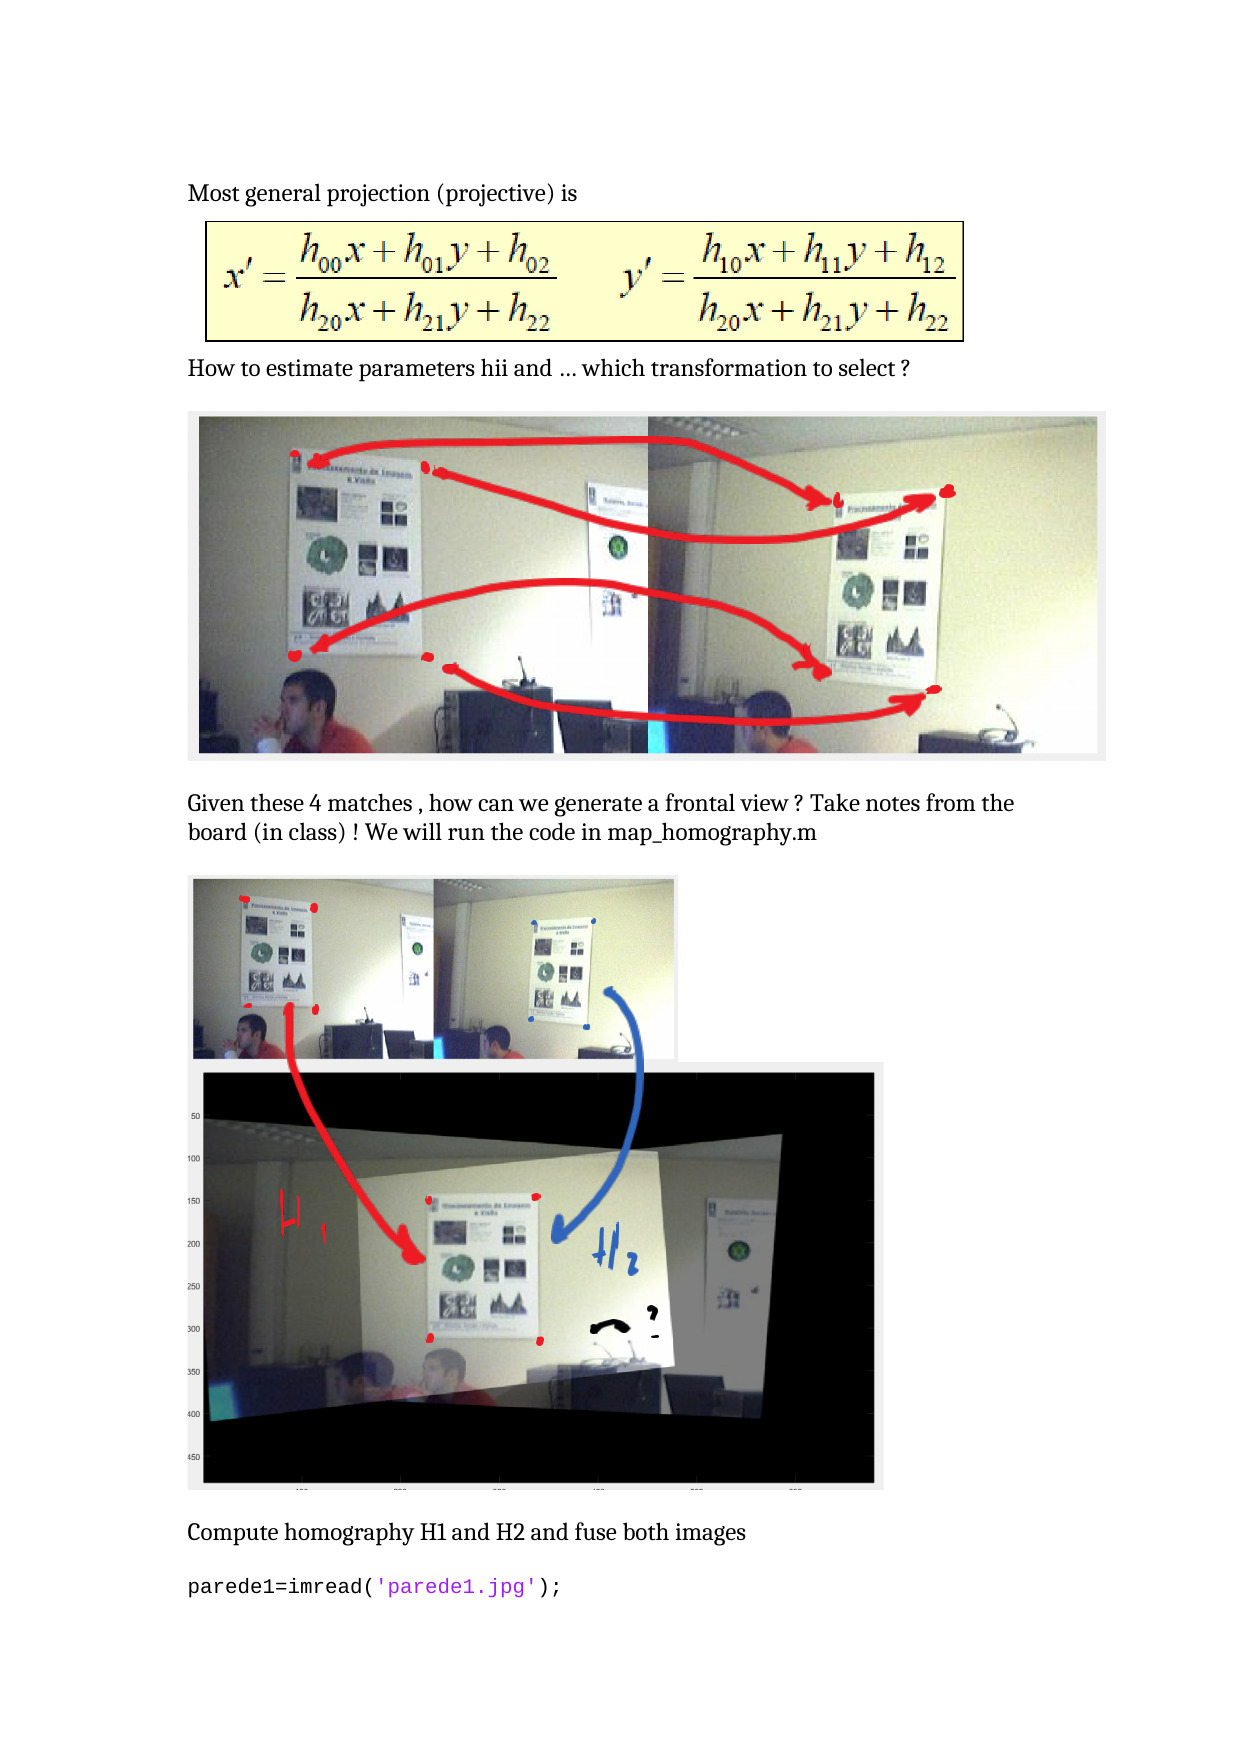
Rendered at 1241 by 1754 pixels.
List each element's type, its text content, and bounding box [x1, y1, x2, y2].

text Most general projection (projective) is [187, 179, 1053, 207]
text parede1=imread('parede1.jpg'); [187, 1576, 1053, 1599]
text Compute homography H1 and H2 and fuse both images [187, 1518, 1053, 1547]
text Given these 4 matches , how can we generate a frontal view ? Take notes from the board (in class) ! We will run the code in map_homography.m [187, 789, 1053, 847]
picture [187, 875, 884, 1490]
picture [187, 207, 988, 354]
text How to estimate parameters hii and … which transformation to select ? [187, 353, 1053, 382]
picture [187, 411, 1106, 761]
